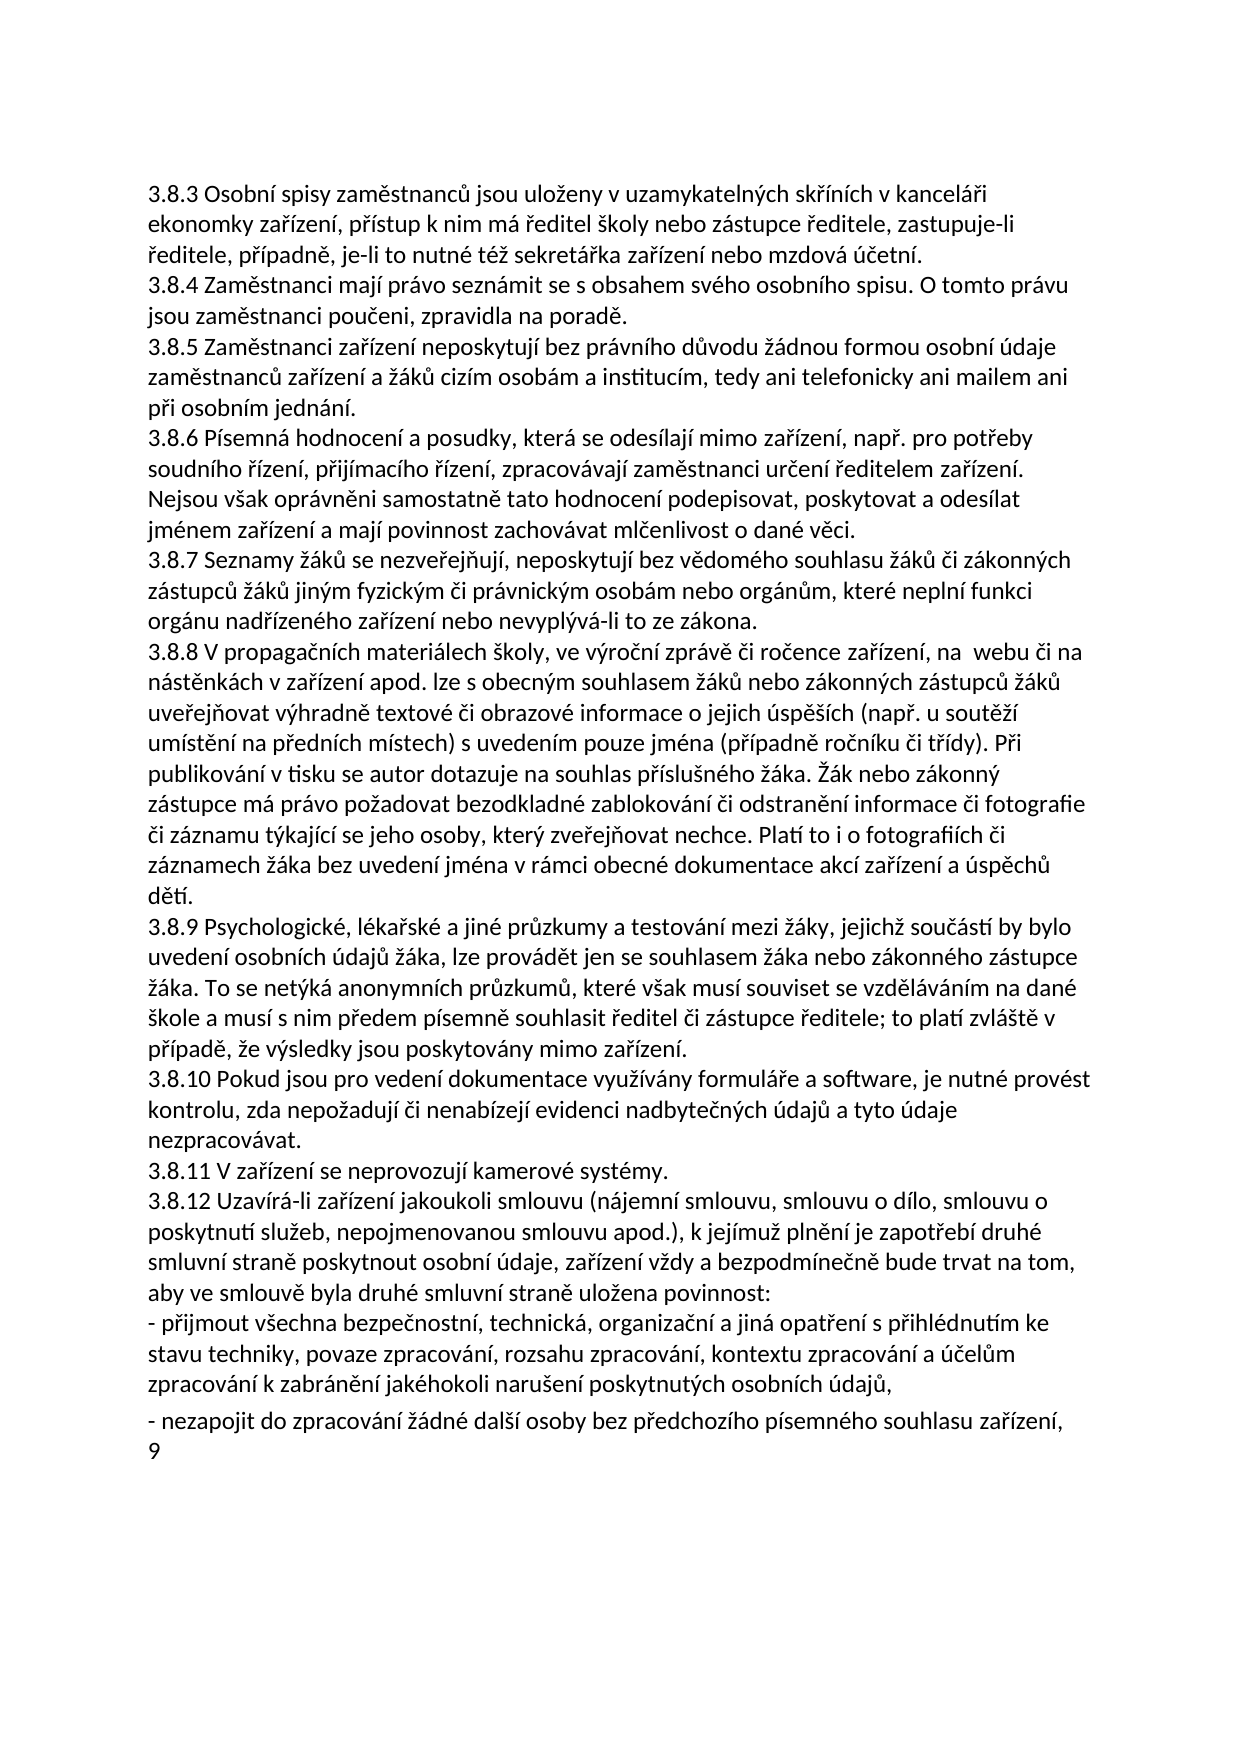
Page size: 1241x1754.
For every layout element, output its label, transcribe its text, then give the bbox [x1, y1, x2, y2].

text 3.8.6 Písemná hodnocení a posudky, která se odesílají mimo zařízení, např. pro potřeby soudního řízení, přijímacího řízení, zpracovávají zaměstnanci určení ředitelem zařízení. Nejsou však oprávněni samostatně tato hodnocení podepisovat, poskytovat a odesílat jménem zařízení a mají povinnost zachovávat mlčenlivost o dané věci. [148, 422, 1093, 544]
text 3.8.5 Zaměstnanci zařízení neposkytují bez právního důvodu žádnou formou osobní údaje zaměstnanců zařízení a žáků cizím osobám a institucím, tedy ani telefonicky ani mailem ani při osobním jednání. [148, 331, 1093, 422]
text 3.8.7 Seznamy žáků se nezveřejňují, neposkytují bez vědomého souhlasu žáků či zákonných zástupců žáků jiným fyzickým či právnickým osobám nebo orgánům, které neplní funkci orgánu nadřízeného zařízení nebo nevyplývá-li to ze zákona. [148, 544, 1093, 636]
text 3.8.11 V zařízení se neprovozují kamerové systémy. [148, 1155, 1093, 1185]
text - přijmout všechna bezpečnostní, technická, organizační a jiná opatření s přihlédnutím ke stavu techniky, povaze zpracování, rozsahu zpracování, kontextu zpracování a účelům zpracování k zabránění jakéhokoli narušení poskytnutých osobních údajů, [148, 1307, 1093, 1399]
text 3.8.9 Psychologické, lékařské a jiné průzkumy a testování mezi žáky, jejichž součástí by bylo uvedení osobních údajů žáka, lze provádět jen se souhlasem žáka nebo zákonného zástupce žáka. To se netýká anonymních průzkumů, které však musí souviset se vzděláváním na dané škole a musí s nim předem písemně souhlasit ředitel či zástupce ředitele; to platí zvláště v případě, že výsledky jsou poskytovány mimo zařízení. [148, 911, 1093, 1063]
text 3.8.3 Osobní spisy zaměstnanců jsou uloženy v uzamykatelných skříních v kanceláři ekonomky zařízení, přístup k nim má ředitel školy nebo zástupce ředitele, zastupuje-li ředitele, případně, je-li to nutné též sekretářka zařízení nebo mzdová účetní. [148, 178, 1093, 270]
text 3.8.10 Pokud jsou pro vedení dokumentace využívány formuláře a software, je nutné provést kontrolu, zda nepožadují či nenabízejí evidenci nadbytečných údajů a tyto údaje nezpracovávat. [148, 1063, 1093, 1155]
text 3.8.4 Zaměstnanci mají právo seznámit se s obsahem svého osobního spisu. O tomto právu jsou zaměstnanci poučeni, zpravidla na poradě. [148, 270, 1093, 331]
text 9 [148, 1436, 1093, 1466]
text 3.8.8 V propagačních materiálech školy, ve výroční zprávě či ročence zařízení, na webu či na nástěnkách v zařízení apod. lze s obecným souhlasem žáků nebo zákonných zástupců žáků uveřejňovat výhradně textové či obrazové informace o jejich úspěších (např. u soutěží umístění na předních místech) s uvedením pouze jména (případně ročníku či třídy). Při publikování v tisku se autor dotazuje na souhlas příslušného žáka. Žák nebo zákonný zástupce má právo požadovat bezodkladné zablokování či odstranění informace či fotografie či záznamu týkající se jeho osoby, který zveřejňovat nechce. Platí to i o fotografiích či záznamech žáka bez uvedení jména v rámci obecné dokumentace akcí zařízení a úspěchů dětí. [148, 636, 1093, 911]
text 3.8.12 Uzavírá-li zařízení jakoukoli smlouvu (nájemní smlouvu, smlouvu o dílo, smlouvu o poskytnutí služeb, nepojmenovanou smlouvu apod.), k jejímuž plnění je zapotřebí druhé smluvní straně poskytnout osobní údaje, zařízení vždy a bezpodmínečně bude trvat na tom, aby ve smlouvě byla druhé smluvní straně uložena povinnost: [148, 1185, 1093, 1307]
text - nezapojit do zpracování žádné další osoby bez předchozího písemného souhlasu zařízení, [148, 1405, 1093, 1436]
